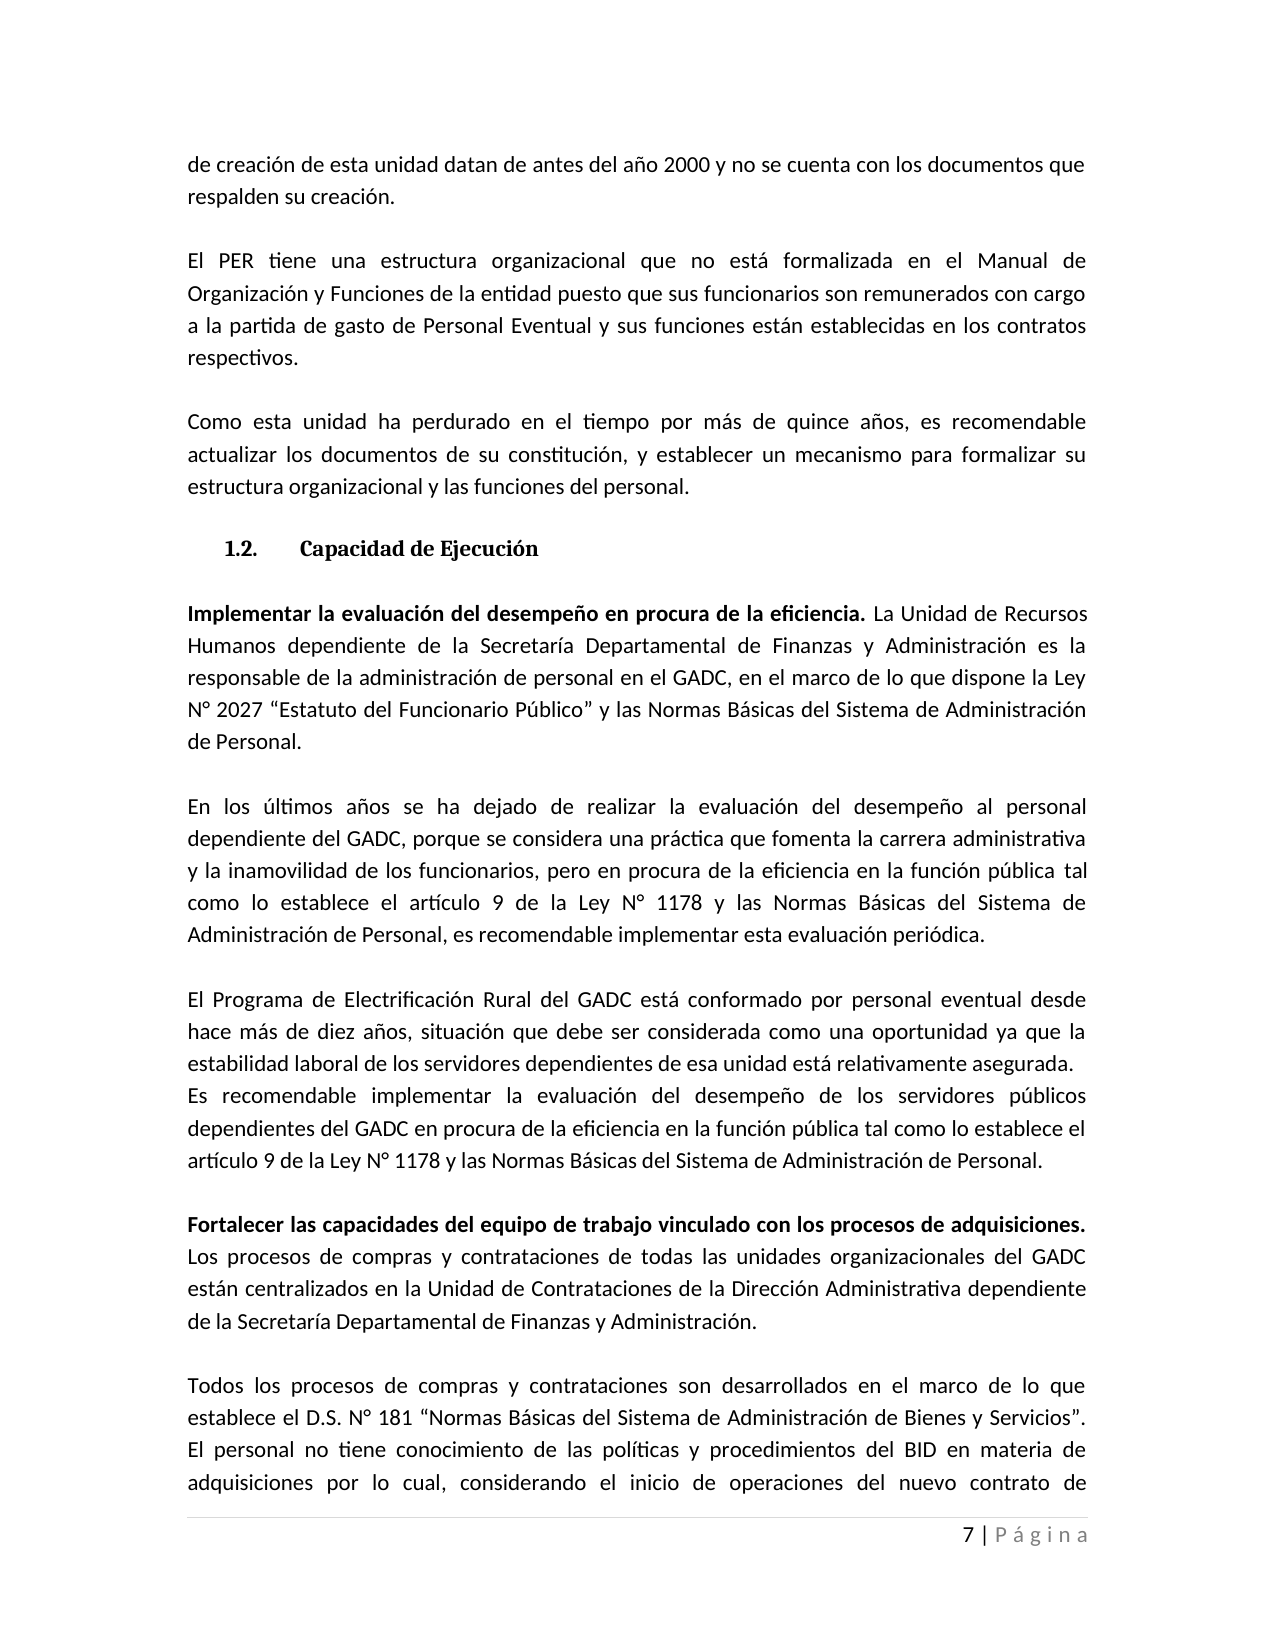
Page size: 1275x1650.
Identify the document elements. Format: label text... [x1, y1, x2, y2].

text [187, 150, 1088, 210]
text Como esta unidad ha perdurado en el tiempo por más de quince años, es recomendable actualizar los documentos de su constitución, y establecer un mecanismo para formalizar su estructura organizacional y las funciones del personal. [187, 407, 1088, 500]
text Es recomendable implementar la evaluación del desempeño de los servidores públicos dependientes del GADC en procura de la eficiencia en la función pública tal como lo establece el artículo 9 de la Ley N° 1178 y las Normas Básicas del Sistema de Administración de Personal. [187, 1081, 1088, 1174]
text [187, 1371, 1088, 1496]
text En los últimos años se ha dejado de realizar la evaluación del desempeño al personal dependiente del GADC, porque se considera una práctica que fomenta la carrera administrativa y la inamovilidad de los funcionarios, pero en procura de la eficiencia en la función pública tal como lo establece el artículo 9 de la Ley N° 1178 y las Normas Básicas del Sistema de Administración de Personal, es recomendable implementar esta evaluación periódica. [187, 792, 1088, 948]
text Fortalecer las capacidades del equipo de trabajo vinculado con los procesos de adquisiciones. Los procesos de compras y contrataciones de todas las unidades organizacionales del GADC están centralizados en la Unidad de Contrataciones de la Dirección Administrativa dependiente de la Secretaría Departamental de Finanzas y Administración. [187, 1210, 1088, 1335]
text El Programa de Electrificación Rural del GADC está conformado por personal eventual desde hace más de diez años, situación que debe ser considerada como una oportunidad ya que la estabilidad laboral de los servidores dependientes de esa unidad está relativamente asegurada. [187, 985, 1088, 1077]
text El PER tiene una estructura organizacional que no está formalizada en el Manual de Organización y Funciones de la entidad puesto que sus funcionarios son remunerados con cargo a la partida de gasto de Personal Eventual y sus funciones están establecidas en los contratos respectivos. [187, 247, 1088, 371]
text Implementar la evaluación del desempeño en procura de la eficiencia. La Unidad de Recursos Humanos dependiente de la Secretaría Departamental de Finanzas y Administración es la responsable de la administración de personal en el GADC, en el marco de lo que dispone la Ley N° 2027 “Estatuto del Funcionario Público” y las Normas Básicas del Sistema de Administración de Personal. [187, 599, 1088, 755]
list Capacidad de Ejecución [225, 536, 1088, 563]
